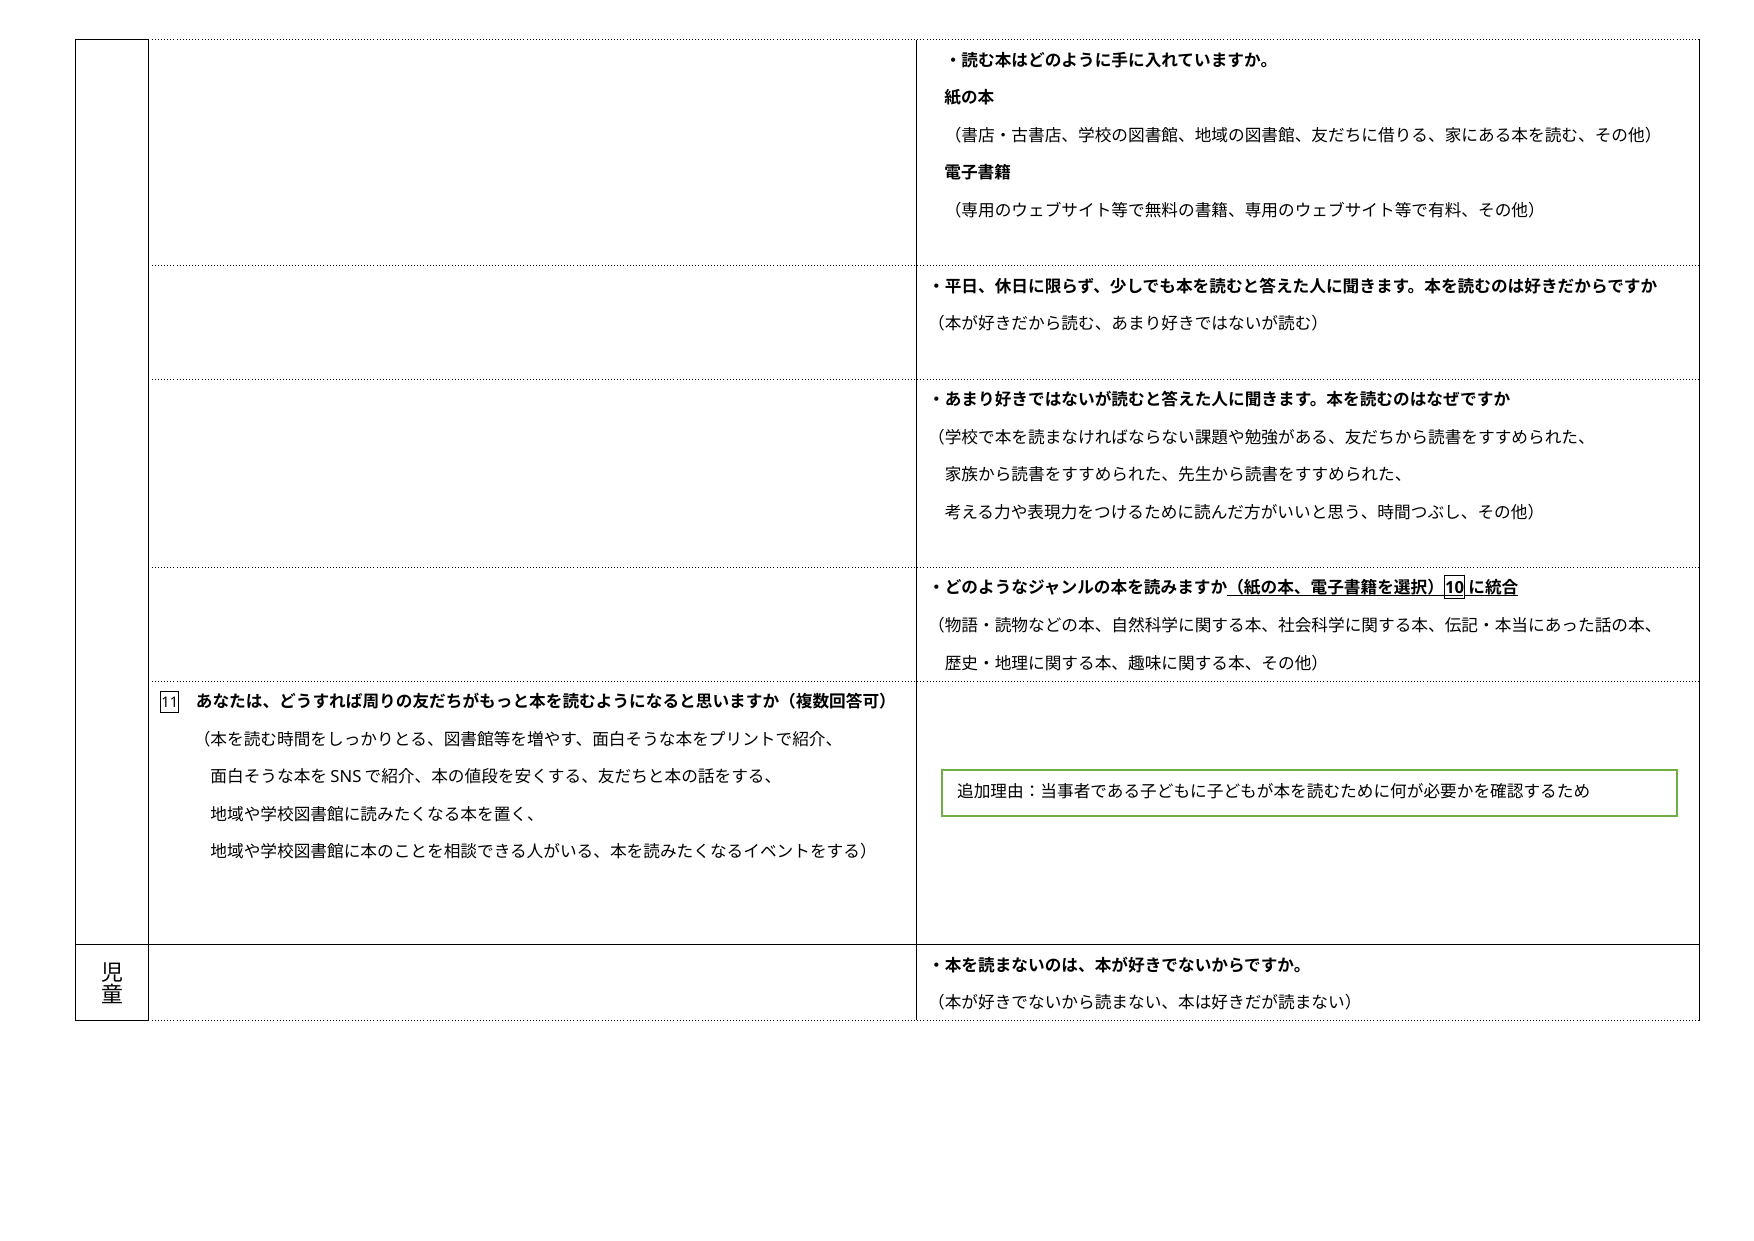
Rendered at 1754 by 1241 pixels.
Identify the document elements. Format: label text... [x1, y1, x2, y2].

table_cell 11 あなたは、どうすれば周りの友だちがもっと本を読むようになると思いますか（複数回答可） （本を読む時間をしっかりとる、図書館等を増やす、面白そうな本をプリントで紹介、 面白そうな本をSNSで紹介、本の値段を安くする、友だちと本の話をする、 地域や学校図書館に読みたくなる本を置く、 地域や学校図書館に本のことを相談できる人がいる、本を読みたくなるイベントをする） [149, 681, 916, 944]
table_cell [149, 567, 916, 681]
table_cell ・本を読まないのは、本が好きでないからですか。 （本が好きでないから読まない、本は好きだが読まない） [917, 945, 1699, 1020]
table_cell ・読む本はどのように手に入れていますか。 紙の本 （書店・古書店、学校の図書館、地域の図書館、友だちに借りる、家にある本を読む、その他） 電子書籍 （専用のウェブサイト等で無料の書籍、専用のウェブサイト等で有料、その他） [917, 39, 1699, 265]
table_cell ・あまり好きではないが読むと答えた人に聞きます。本を読むのはなぜですか （学校で本を読まなければならない課題や勉強がある、友だちから読書をすすめられた、 家族から読書をすすめられた、先生から読書をすすめられた、 考える力や表現力をつけるために読んだ方がいいと思う、時間つぶし、その他） [917, 379, 1699, 567]
table_cell [149, 945, 916, 1020]
table_cell [917, 681, 1699, 944]
table_cell ・平日、休日に限らず、少しでも本を読むと答えた人に聞きます。本を読むのは好きだからですか （本が好きだから読む、あまり好きではないが読む） [917, 265, 1699, 378]
table_cell [149, 265, 916, 378]
table_cell 児童生徒 [76, 945, 148, 1020]
table_cell [149, 39, 917, 265]
table_cell [149, 379, 916, 567]
table_cell ・どのようなジャンルの本を読みますか（紙の本、電子書籍を選択）10に統合 （物語・読物などの本、自然科学に関する本、社会科学に関する本、伝記・本当にあった話の本、 歴史・地理に関する本、趣味に関する本、その他） [917, 567, 1699, 681]
